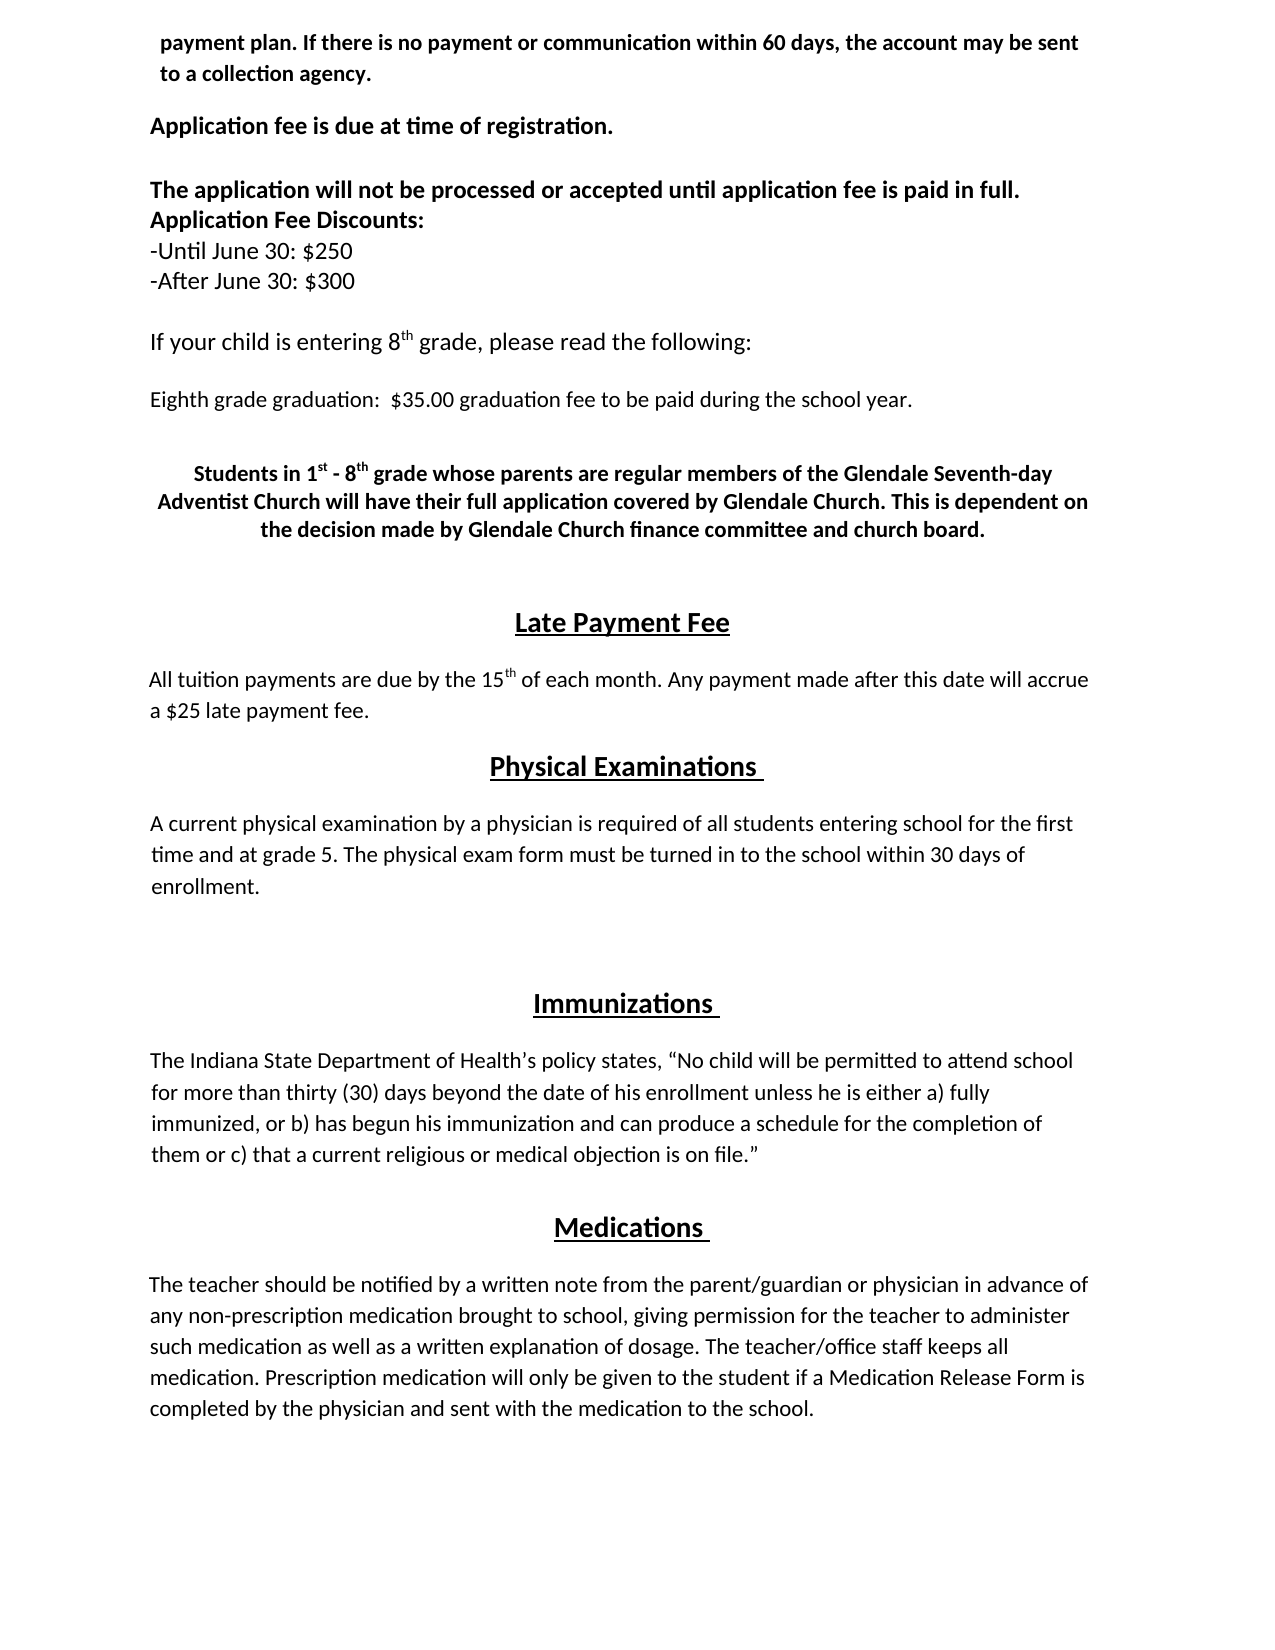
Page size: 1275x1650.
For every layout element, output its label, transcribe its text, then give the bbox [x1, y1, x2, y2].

text Physical Examinations [150, 748, 1096, 784]
text The application will not be processed or accepted until application fee is paid in full. [150, 174, 1096, 204]
text Late Payment Fee [148, 604, 1096, 639]
text Application fee is due at time of registration. [150, 110, 1096, 141]
text All tuition payments are due by the 15th of each month. Any payment made after this date will accrue a $25 late payment fee. [148, 665, 1096, 724]
text A current physical examination by a physician is required of all students entering school for the first time and at grade 5. The physical exam form must be turned in to the school within 30 days of enrollment. [150, 809, 1096, 900]
text -After June 30: $300 [150, 265, 1096, 296]
text If your child is entering 8th grade, please read the following: [150, 326, 1096, 357]
text -Until June 30: $250 [150, 235, 1096, 265]
text Immunizations [150, 986, 1096, 1021]
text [159, 28, 1096, 88]
text The teacher should be notified by a written note from the parent/guardian or physician in advance of any non-prescription medication brought to school, giving permission for the teacher to administer such medication as well as a written explanation of dosage. The teacher/office staff keeps all medication. Prescription medication will only be given to the student if a Medication Release Form is completed by the physician and sent with the medication to the school. [148, 1270, 1096, 1423]
text Eighth grade graduation: $35.00 graduation fee to be paid during the school year. [150, 385, 1096, 413]
text Students in 1st - 8th grade whose parents are regular members of the Glendale Seventh-day Adventist Church will have their full application covered by Glendale Church. This is dependent on the decision made by Glendale Church finance committee and church board. [150, 459, 1096, 543]
text Application Fee Discounts: [150, 204, 1096, 235]
text Medications [155, 1209, 1096, 1245]
text The Indiana State Department of Health’s policy states, “No child will be permitted to attend school for more than thirty (30) days beyond the date of his enrollment unless he is either a) fully immunized, or b) has begun his immunization and can produce a schedule for the completion of them or c) that a current religious or medical objection is on file.” [150, 1046, 1096, 1168]
